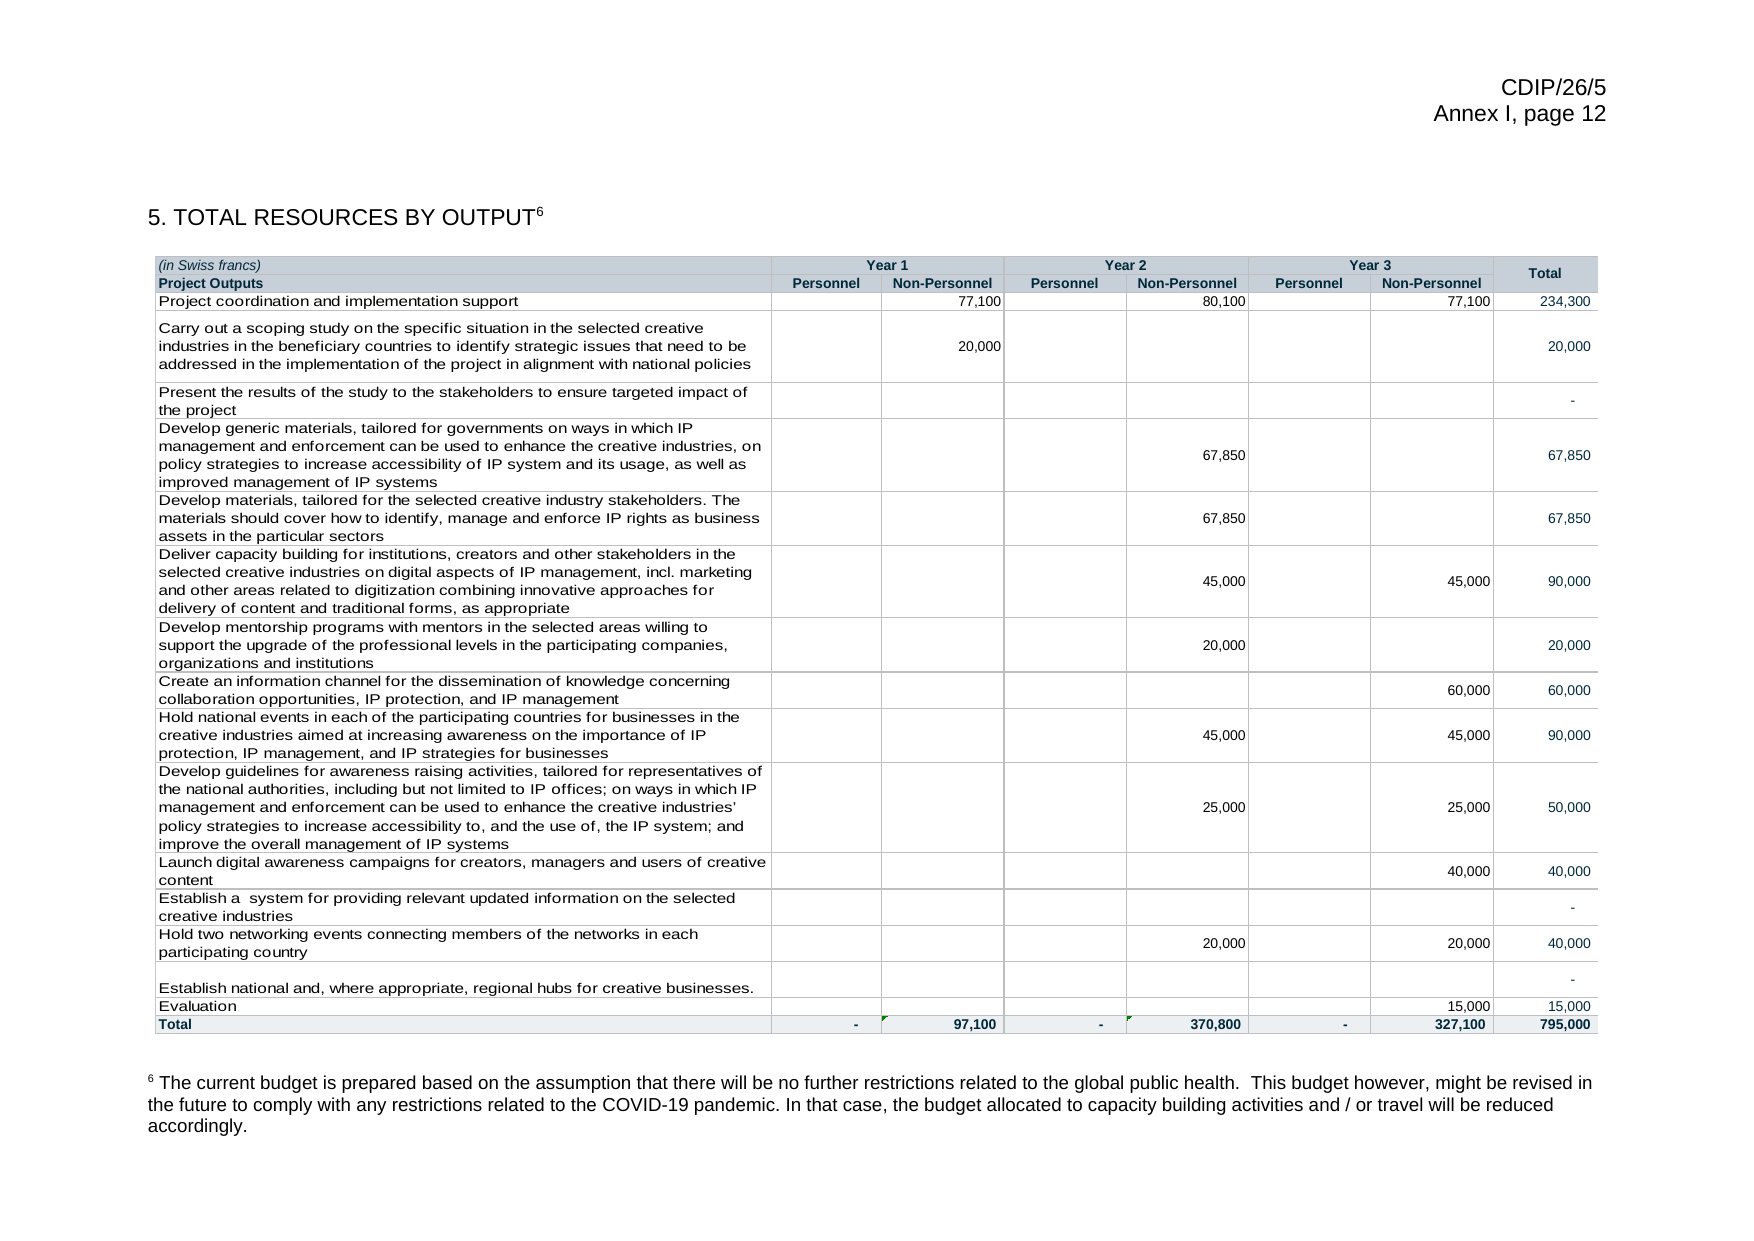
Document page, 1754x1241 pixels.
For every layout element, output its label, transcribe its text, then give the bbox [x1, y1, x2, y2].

picture [249, 262, 256, 270]
picture [1568, 296, 1574, 306]
picture [1556, 938, 1562, 948]
picture [1556, 513, 1562, 523]
picture [1549, 640, 1555, 648]
picture [1556, 1001, 1562, 1011]
picture [1556, 730, 1562, 740]
picture [1556, 866, 1562, 876]
picture [1555, 296, 1562, 306]
picture [1556, 685, 1562, 695]
picture [200, 262, 207, 270]
picture [1568, 513, 1574, 523]
picture [1583, 296, 1589, 306]
picture [1556, 450, 1562, 460]
picture [1556, 576, 1562, 586]
picture [1556, 802, 1562, 812]
picture [207, 262, 214, 270]
picture [1556, 640, 1562, 650]
picture [1556, 341, 1562, 351]
picture [188, 263, 197, 270]
picture [1541, 296, 1547, 304]
picture [1549, 341, 1555, 349]
picture [1548, 296, 1554, 306]
picture [1568, 450, 1574, 460]
text 5. TOTAL RESOURCES BY OUTPUT [148, 204, 1606, 231]
